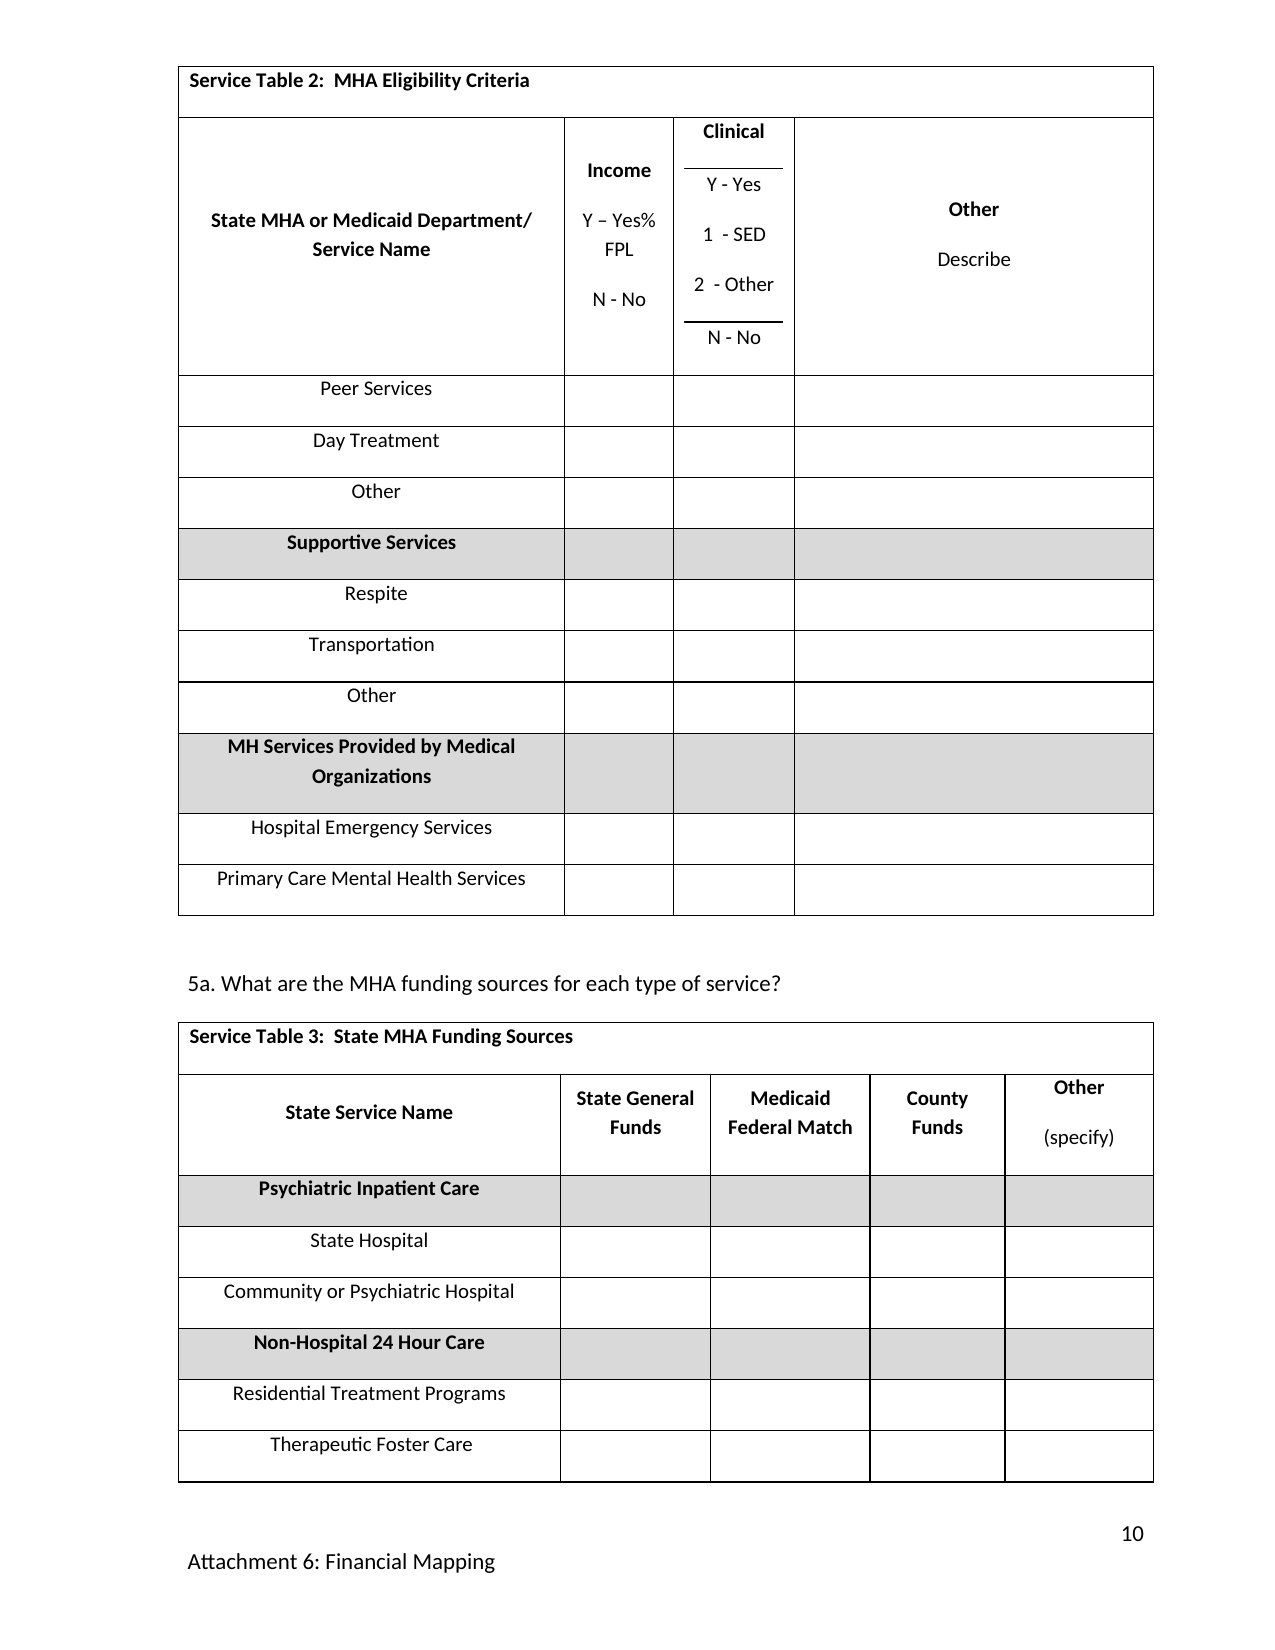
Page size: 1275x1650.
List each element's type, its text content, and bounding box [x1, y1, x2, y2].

table_cell [561, 1380, 710, 1430]
table_cell [674, 814, 794, 864]
table_cell [674, 376, 794, 426]
table_cell Income Y – Yes% FPL N - No [565, 118, 673, 374]
table_cell Non-Hospital 24 Hour Care [179, 1329, 560, 1379]
table_cell Other [179, 683, 564, 733]
table_cell MH Services Provided by Medical Organizations [179, 734, 564, 813]
table_cell [711, 1227, 869, 1277]
table_cell [871, 1176, 1004, 1226]
table_cell [565, 814, 673, 864]
table_cell [565, 376, 673, 426]
table_cell [795, 580, 1153, 630]
table_cell [711, 1380, 869, 1430]
table_cell [561, 1176, 710, 1226]
table_cell Peer Services [179, 376, 564, 426]
table_cell [795, 376, 1153, 426]
table_cell [674, 631, 794, 681]
table_cell [674, 865, 794, 915]
table_cell [565, 478, 673, 528]
table_cell [674, 580, 794, 630]
table_cell [1006, 1227, 1153, 1277]
table_cell [1006, 1329, 1153, 1379]
table_cell Therapeutic Foster Care [179, 1431, 560, 1481]
table_cell [711, 1329, 869, 1379]
table_cell County Funds [871, 1075, 1004, 1174]
table_cell Other Describe [795, 118, 1153, 374]
table_cell [871, 1278, 1004, 1328]
table_cell Other [179, 478, 564, 528]
table_cell State Service Name [179, 1075, 560, 1174]
table_cell [871, 1329, 1004, 1379]
table_cell [561, 1278, 710, 1328]
table_cell Other (specify) [1006, 1075, 1153, 1174]
table_cell Residential Treatment Programs [179, 1380, 560, 1430]
table_cell [711, 1431, 869, 1481]
table_cell Clinical Y - Yes 1 - SED 2 - Other N - No [674, 118, 794, 374]
table_cell [795, 427, 1153, 477]
table_cell [711, 1176, 869, 1226]
table_cell [565, 529, 673, 579]
table_cell [795, 683, 1153, 733]
text 5a. What are the MHA funding sources for each type of service? [187, 969, 1144, 997]
table_cell [565, 631, 673, 681]
table_cell Medicaid Federal Match [711, 1075, 869, 1174]
table_cell [674, 734, 794, 813]
table_cell [1006, 1278, 1153, 1328]
table_cell [565, 734, 673, 813]
table_cell Supportive Services [179, 529, 564, 579]
table_cell [1006, 1431, 1153, 1481]
table_cell [795, 529, 1153, 579]
table_header Service Table 2: MHA Eligibility Criteria [179, 67, 1153, 117]
table_cell [674, 683, 794, 733]
table_cell [674, 529, 794, 579]
table_cell [1006, 1176, 1153, 1226]
table_cell [565, 427, 673, 477]
table_cell State MHA or Medicaid Department/ Service Name [179, 118, 564, 374]
table_cell Day Treatment [179, 427, 564, 477]
table_cell Respite [179, 580, 564, 630]
table_cell [674, 427, 794, 477]
table_cell [711, 1278, 869, 1328]
table_cell State General Funds [561, 1075, 710, 1174]
table_cell [795, 478, 1153, 528]
table_cell [561, 1227, 710, 1277]
table_cell [565, 580, 673, 630]
table_cell [871, 1227, 1004, 1277]
table_cell [871, 1380, 1004, 1430]
table_cell [565, 683, 673, 733]
table_cell Primary Care Mental Health Services [179, 865, 564, 915]
table_cell [561, 1329, 710, 1379]
table_cell [795, 865, 1153, 915]
table_cell [871, 1431, 1004, 1481]
table_cell Hospital Emergency Services [179, 814, 564, 864]
table_cell Transportation [179, 631, 564, 681]
table_cell Community or Psychiatric Hospital [179, 1278, 560, 1328]
table_cell Psychiatric Inpatient Care [179, 1176, 560, 1226]
table_cell [795, 734, 1153, 813]
table_cell [565, 865, 673, 915]
table_header Service Table 3: State MHA Funding Sources [179, 1023, 1153, 1073]
table_cell State Hospital [179, 1227, 560, 1277]
table_cell [795, 814, 1153, 864]
table_cell [795, 631, 1153, 681]
table_cell [561, 1431, 710, 1481]
table_cell [1006, 1380, 1153, 1430]
table_cell [674, 478, 794, 528]
